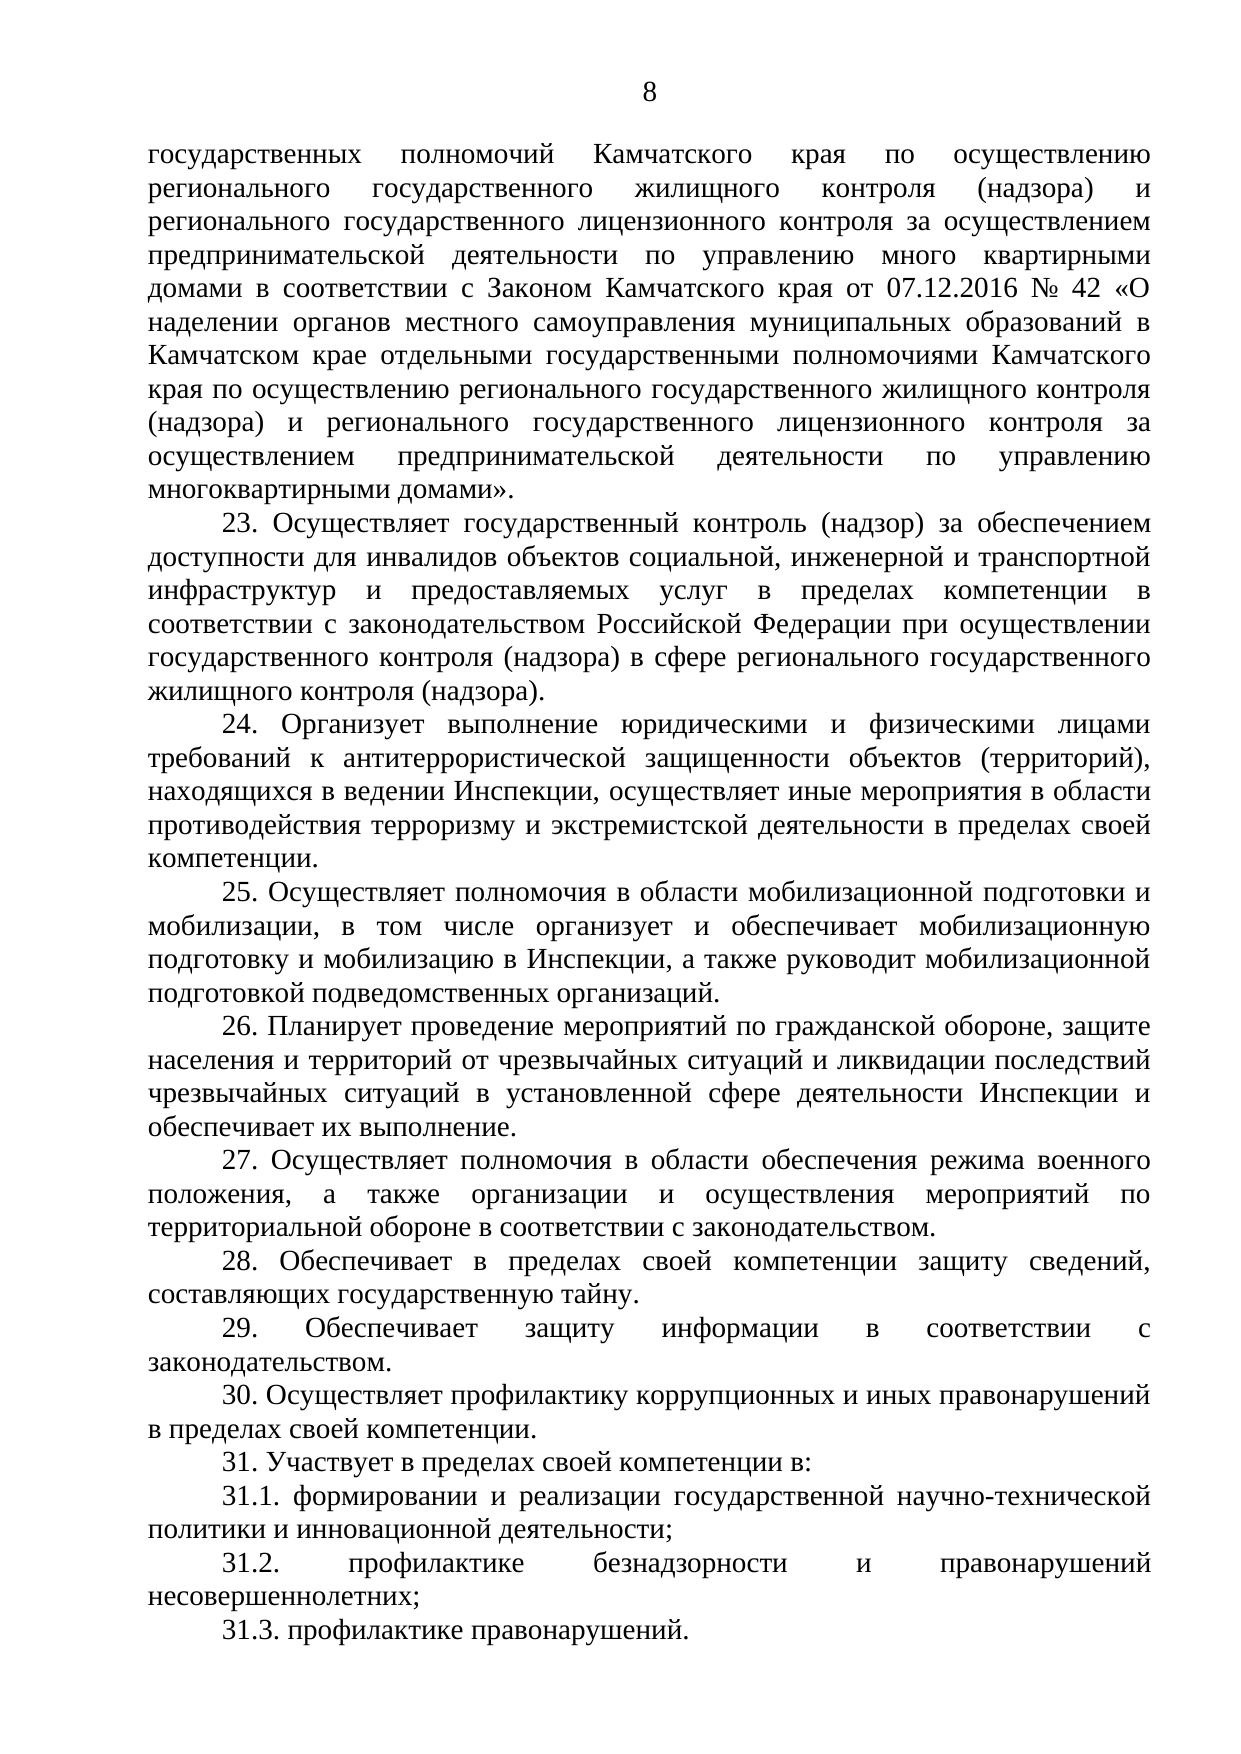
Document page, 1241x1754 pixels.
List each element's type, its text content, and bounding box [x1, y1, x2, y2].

text 27. Осуществляет полномочия в области обеспечения режима военного положения, а также организации и осуществления мероприятий по территориальной обороне в соответствии с законодательством. [148, 1142, 1152, 1243]
text 23. Осуществляет государственный контроль (надзор) за обеспечением доступности для инвалидов объектов социальной, инженерной и транспортной инфраструктур и предоставляемых услуг в пределах компетенции в соответствии с законодательством Российской Федерации при осуществлении государственного контроля (надзора) в сфере регионального государственного жилищного контроля (надзора). [148, 505, 1152, 706]
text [148, 136, 1152, 505]
text 30. Осуществляет профилактику коррупционных и иных правонарушений в пределах своей компетенции. [148, 1377, 1152, 1444]
text 26. Планирует проведение мероприятий по гражданской обороне, защите населения и территорий от чрезвычайных ситуаций и ликвидации последствий чрезвычайных ситуаций в установленной сфере деятельности Инспекции и обеспечивает их выполнение. [148, 1008, 1152, 1142]
text 31. Участвует в пределах своей компетенции в: [148, 1444, 1152, 1478]
text 24. Организует выполнение юридическими и физическими лицами требований к антитеррористической защищенности объектов (территорий), находящихся в ведении Инспекции, осуществляет иные мероприятия в области противодействия терроризму и экстремистской деятельности в пределах своей компетенции. [148, 706, 1152, 874]
text 31.1. формировании и реализации государственной научно-технической политики и инновационной деятельности; [148, 1478, 1152, 1545]
text 31.2. профилактике безнадзорности и правонарушений несовершеннолетних; [148, 1545, 1152, 1612]
text 31.3. профилактике правонарушений. [148, 1612, 1152, 1646]
text 28. Обеспечивает в пределах своей компетенции защиту сведений, составляющих государственную тайну. [148, 1243, 1152, 1310]
text 25. Осуществляет полномочия в области мобилизационной подготовки и мобилизации, в том числе организует и обеспечивает мобилизационную подготовку и мобилизацию в Инспекции, а также руководит мобилизационной подготовкой подведомственных организаций. [148, 874, 1152, 1008]
text 29. Обеспечивает защиту информации в соответствии с законодательством. [148, 1310, 1152, 1377]
